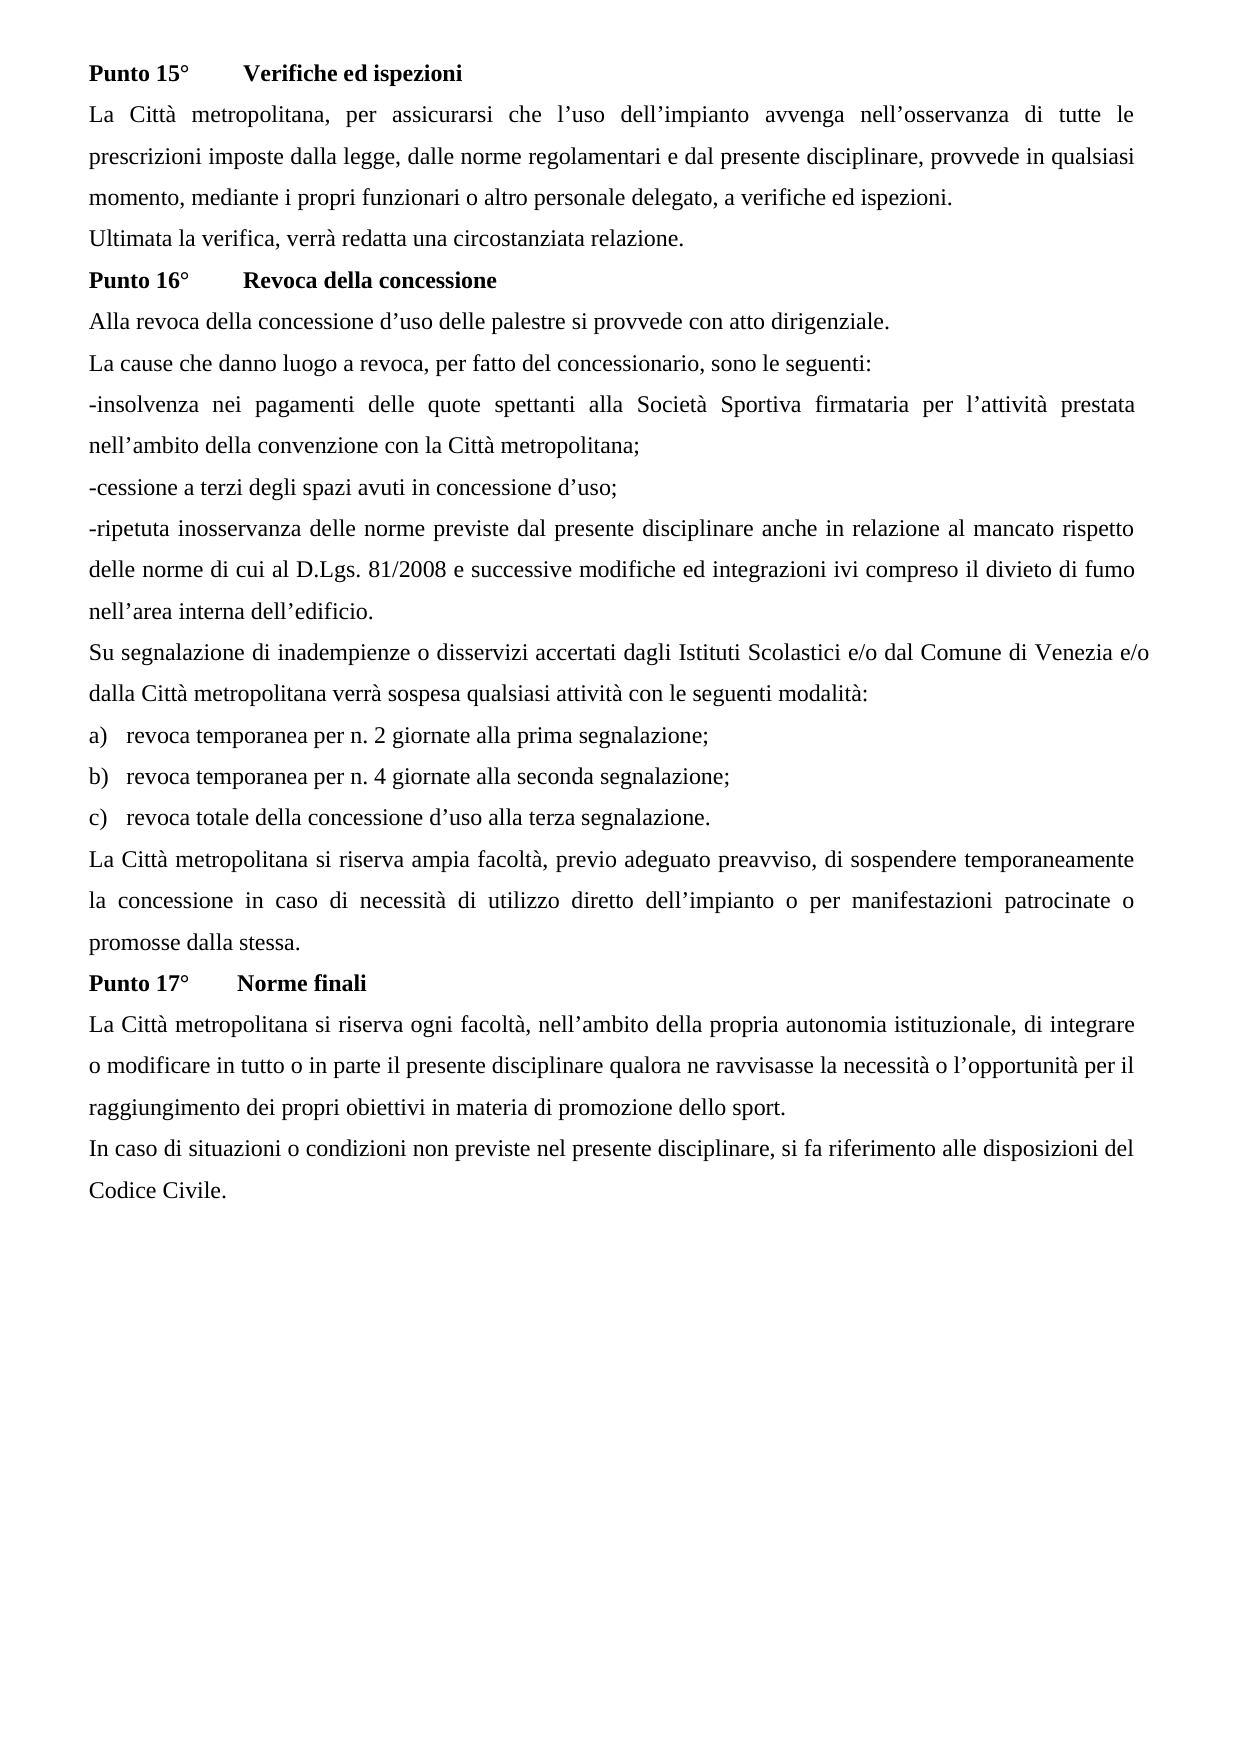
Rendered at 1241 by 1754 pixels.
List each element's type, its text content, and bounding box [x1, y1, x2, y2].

text In caso di situazioni o condizioni non previste nel presente disciplinare, si fa riferimento alle disposizioni del Codice Civile. [89, 1134, 1137, 1203]
text Alla revoca della concessione d’uso delle palestre si provvede con atto dirigenziale. [89, 307, 1137, 335]
text -insolvenza nei pagamenti delle quote spettanti alla Società Sportiva firmataria per l’attività prestata nell’ambito della convenzione con la Città metropolitana; [89, 390, 1137, 459]
text Punto 17° Norme finali [89, 969, 1137, 996]
text La Città metropolitana si riserva ampia facoltà, previo adeguato preavviso, di sospendere temporaneamente la concessione in caso di necessità di utilizzo diretto dell’impianto o per manifestazioni patrocinate o promosse dalla stessa. [89, 845, 1137, 955]
text Punto 16° Revoca della concessione [89, 266, 1137, 293]
text La Città metropolitana si riserva ogni facoltà, nell’ambito della propria autonomia istituzionale, di integrare o modificare in tutto o in parte il presente disciplinare qualora ne ravvisasse la necessità o l’opportunità per il raggiungimento dei propri obiettivi in materia di promozione dello sport. [89, 1010, 1137, 1121]
text -ripetuta inosservanza delle norme previste dal presente disciplinare anche in relazione al mancato rispetto delle norme di cui al D.Lgs. 81/2008 e successive modifiche ed integrazioni ivi compreso il divieto di fumo nell’area interna dell’edificio. [89, 514, 1137, 624]
text Ultimata la verifica, verrà redatta una circostanziata relazione. [89, 224, 1137, 252]
text La Città metropolitana, per assicurarsi che l’uso dell’impianto avvenga nell’osservanza di tutte le prescrizioni imposte dalla legge, dalle norme regolamentari e dal presente disciplinare, provvede in qualsiasi momento, mediante i propri funzionari o altro personale delegato, a verifiche ed ispezioni. [89, 100, 1137, 211]
list revoca temporanea per n. 4 giornate alla seconda segnalazione; [89, 762, 1152, 790]
list revoca temporanea per n. 2 giornate alla prima segnalazione; [89, 721, 1152, 748]
text La cause che danno luogo a revoca, per fatto del concessionario, sono le seguenti: [89, 348, 1137, 376]
text -cessione a terzi degli spazi avuti in concessione d’uso; [89, 473, 1137, 500]
text Punto 15° Verifiche ed ispezioni [89, 59, 1137, 87]
text Su segnalazione di inadempienze o disservizi accertati dagli Istituti Scolastici e/o dal Comune di Venezia e/o dalla Città metropolitana verrà sospesa qualsiasi attività con le seguenti modalità: [89, 638, 1152, 707]
list revoca totale della concessione d’uso alla terza segnalazione. [89, 803, 1152, 831]
